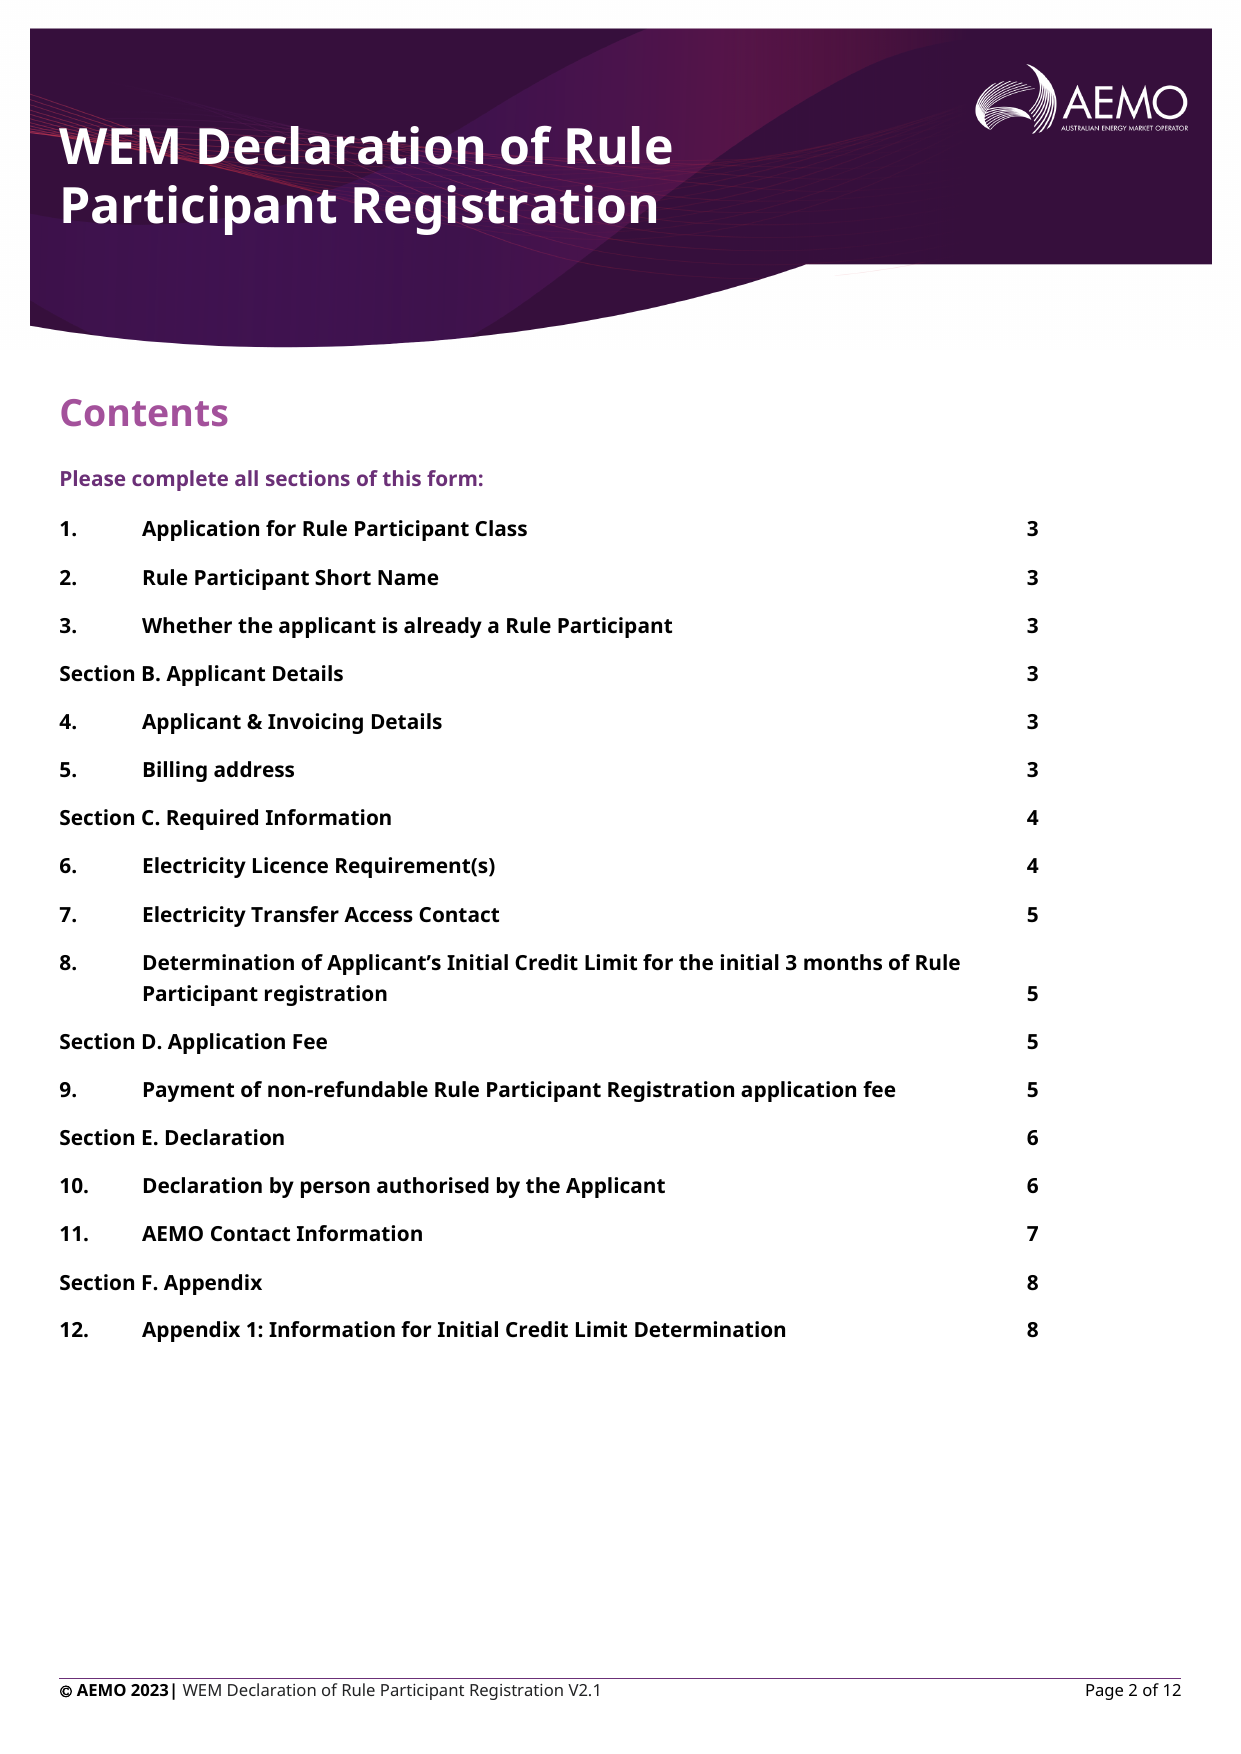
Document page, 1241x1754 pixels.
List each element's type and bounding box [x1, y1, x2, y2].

picture [0, 0, 1241, 350]
